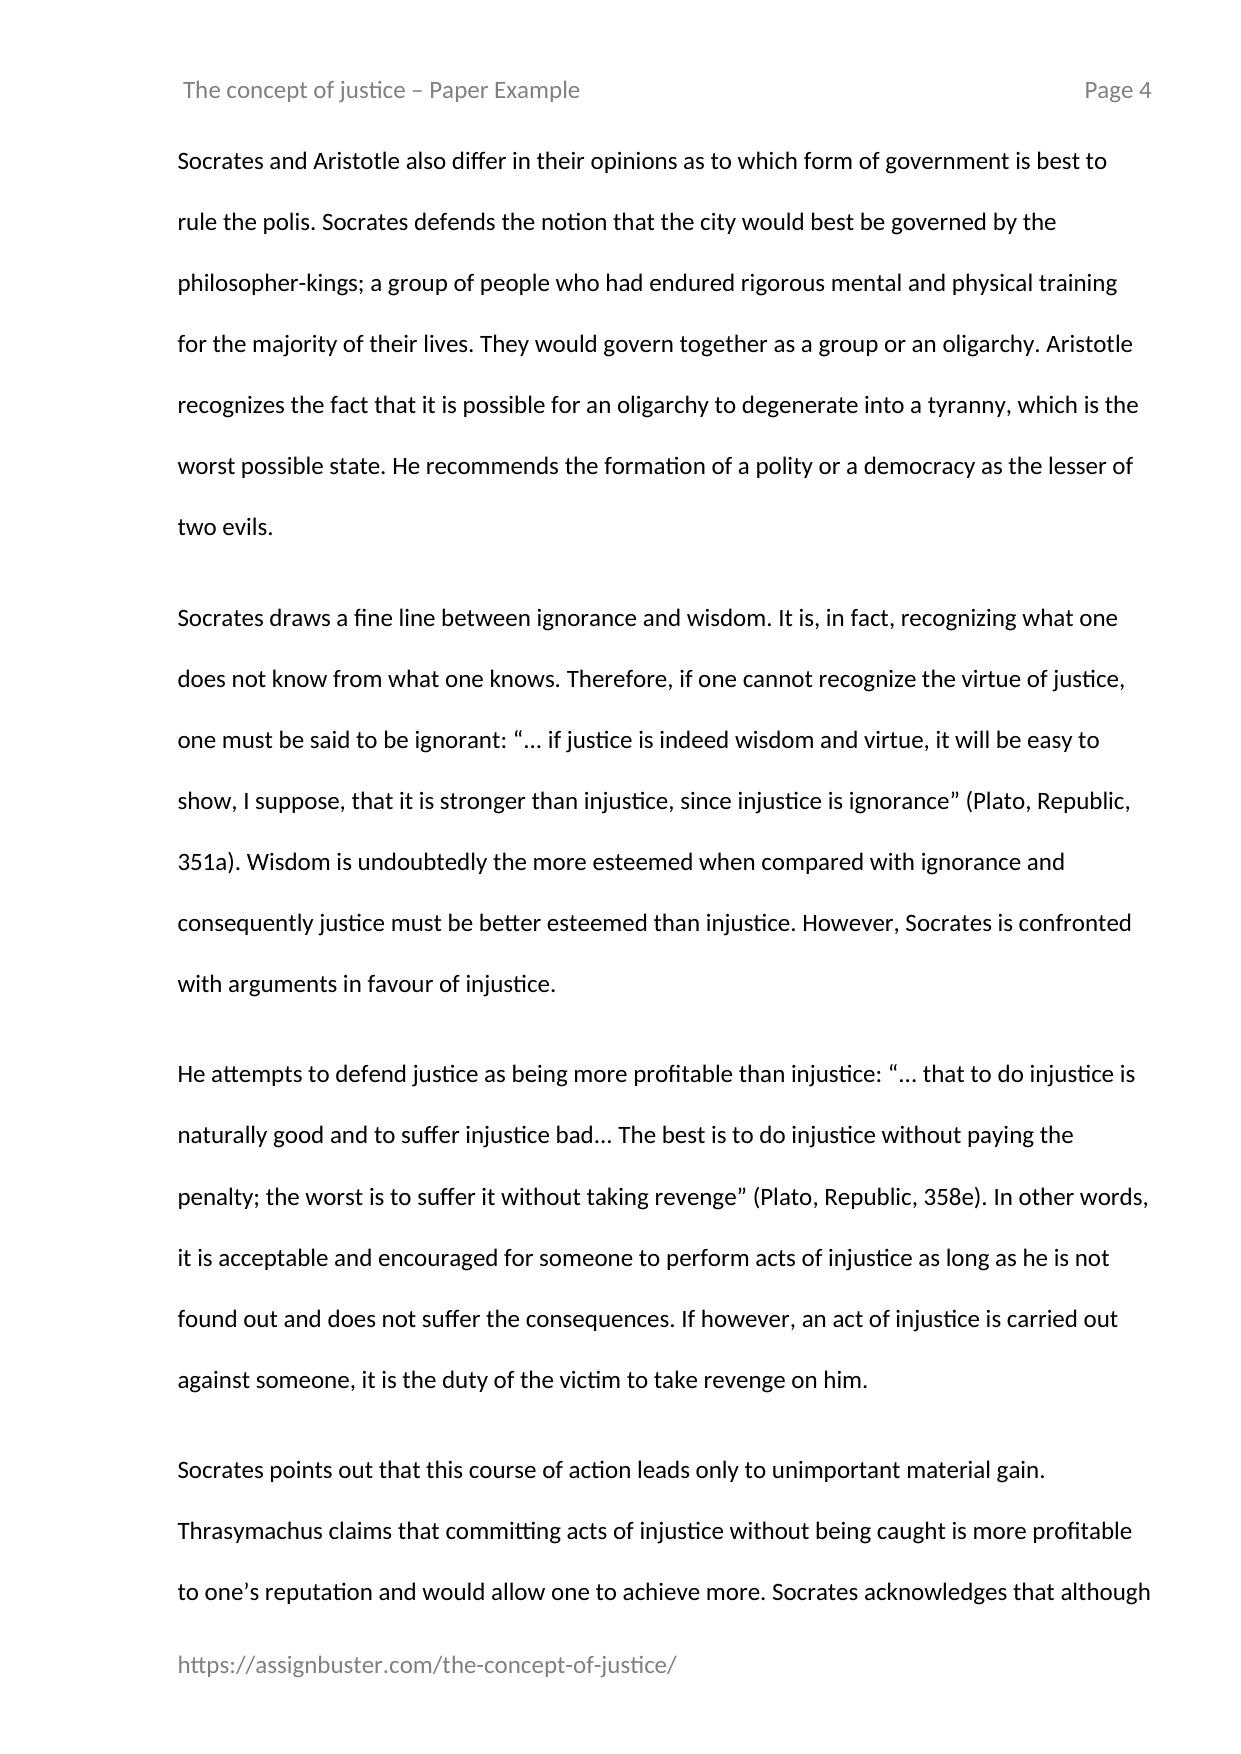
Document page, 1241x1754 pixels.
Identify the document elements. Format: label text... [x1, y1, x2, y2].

text Socrates and Aristotle also differ in their opinions as to which form of government is best to rule the polis. Socrates defends the notion that the city would best be governed by the philosopher-kings; a group of people who had endured rigorous mental and physical training for the majority of their lives. They would govern together as a group or an oligarchy. Aristotle recognizes the fact that it is possible for an oligarchy to degenerate into a tyranny, which is the worst possible state. He recommends the formation of a polity or a democracy as the lesser of two evils. [177, 145, 1152, 542]
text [177, 1454, 1152, 1607]
text He attempts to defend justice as being more profitable than injustice: “... that to do injustice is naturally good and to suffer injustice bad... The best is to do injustice without paying the penalty; the worst is to suffer it without taking revenge” (Plato, Republic, 358e). In other words, it is acceptable and encouraged for someone to perform acts of injustice as long as he is not found out and does not suffer the consequences. If however, an act of injustice is carried out against someone, it is the duty of the victim to take revenge on him. [177, 1058, 1152, 1394]
text Socrates draws a fine line between ignorance and wisdom. It is, in fact, recognizing what one does not know from what one knows. Therefore, if one cannot recognize the virtue of justice, one must be said to be ignorant: “... if justice is indeed wisdom and virtue, it will be easy to show, I suppose, that it is stronger than injustice, since injustice is ignorance” (Plato, Republic, 351a). Wisdom is undoubtedly the more esteemed when compared with ignorance and consequently justice must be better esteemed than injustice. However, Socrates is confronted with arguments in favour of injustice. [177, 602, 1152, 998]
